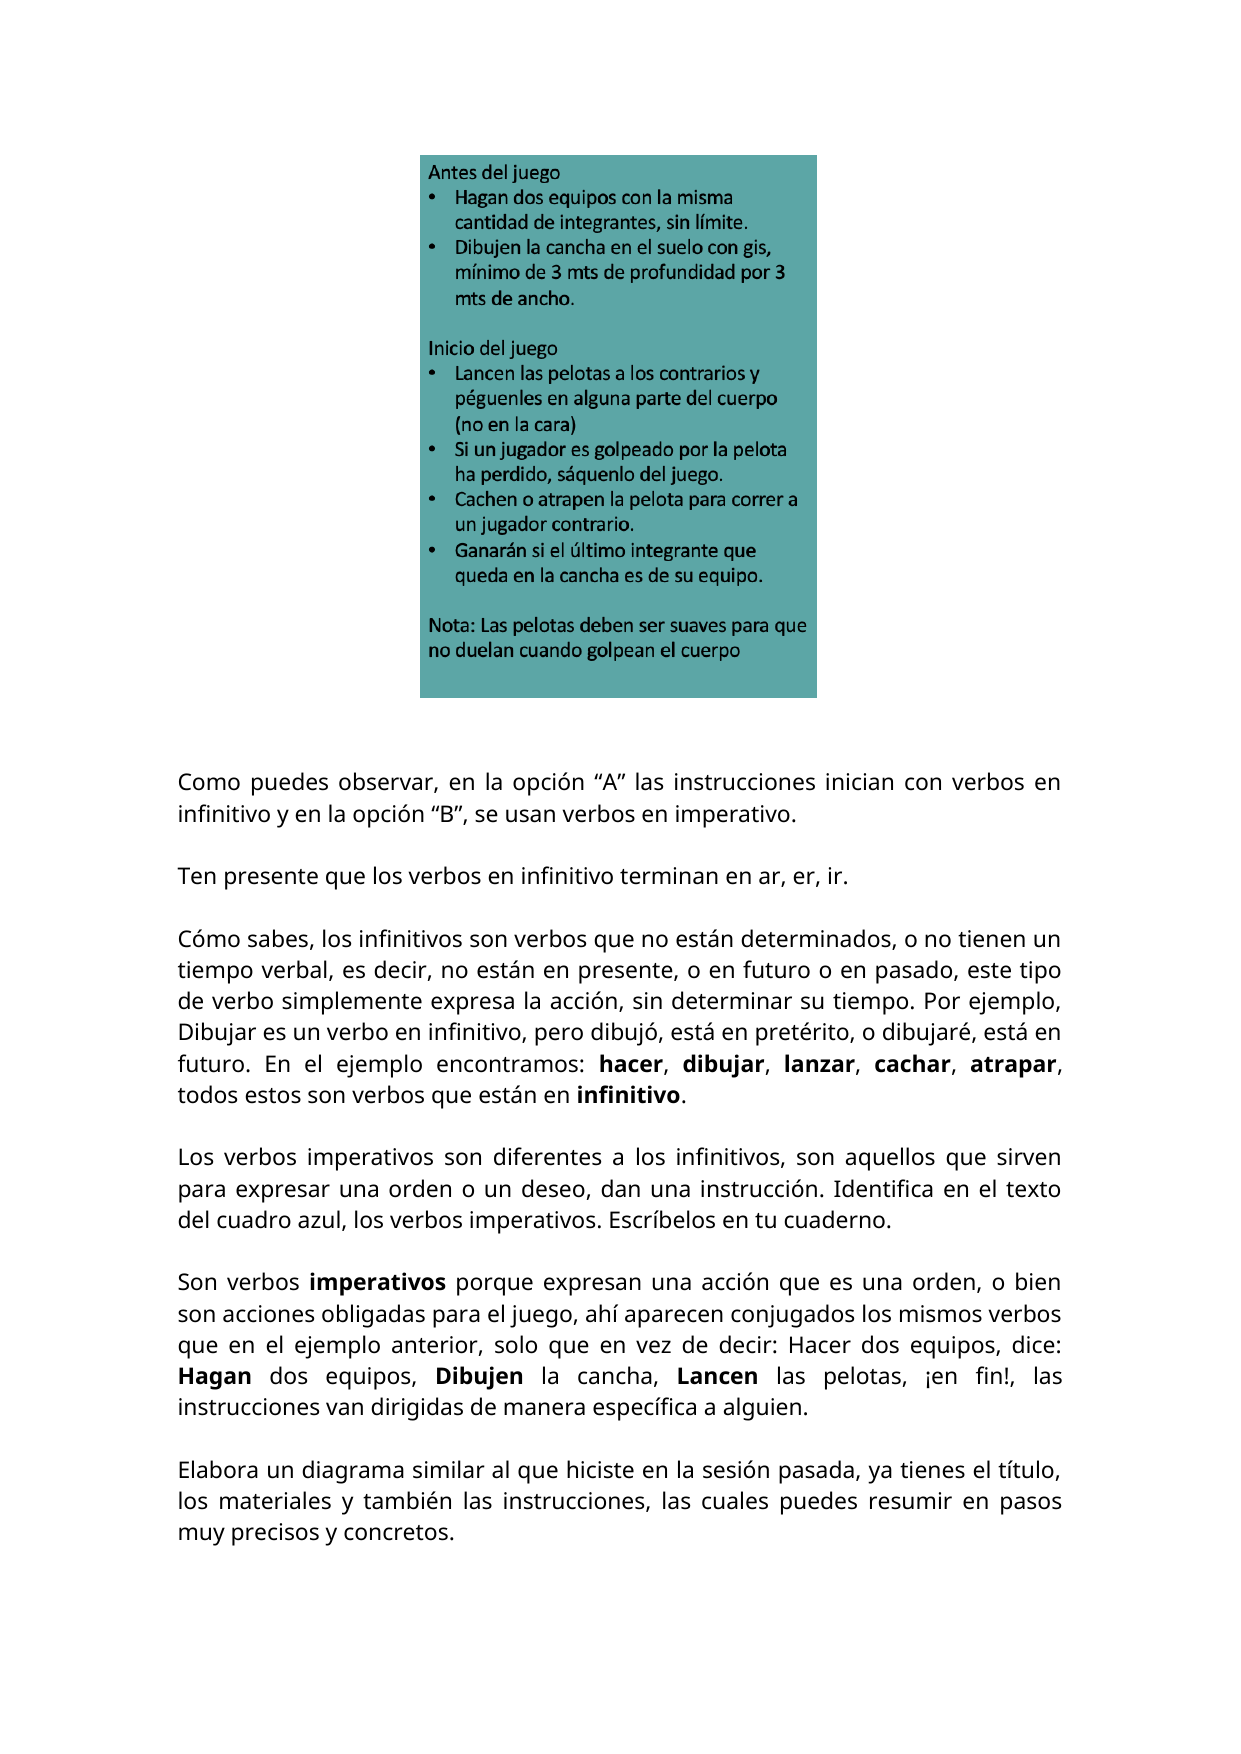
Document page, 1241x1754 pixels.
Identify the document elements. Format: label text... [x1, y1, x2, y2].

text Los verbos imperativos son diferentes a los infinitivos, son aquellos que sirven para expresar una orden o un deseo, dan una instrucción. Identifica en el texto del cuadro azul, los verbos imperativos. Escríbelos en tu cuaderno. [177, 1141, 1063, 1235]
text Son verbos imperativos porque expresan una acción que es una orden, o bien son acciones obligadas para el juego, ahí aparecen conjugados los mismos verbos que en el ejemplo anterior, solo que en vez de decir: Hacer dos equipos, dice: Hagan dos equipos, Dibujen la cancha, Lancen las pelotas, ¡en fin!, las instrucciones van dirigidas de manera específica a alguien. [177, 1266, 1063, 1422]
list Elabora un diagrama similar al que hiciste en la sesión pasada, ya tienes el título, los materiales y también las instrucciones, las cuales puedes resumir en pasos muy precisos y concretos. [177, 1454, 1063, 1547]
text Cómo sabes, los infinitivos son verbos que no están determinados, o no tienen un tiempo verbal, es decir, no están en presente, o en futuro o en pasado, este tipo de verbo simplemente expresa la acción, sin determinar su tiempo. Por ejemplo, Dibujar es un verbo en infinitivo, pero dibujó, está en pretérito, o dibujaré, está en futuro. En el ejemplo encontramos: hacer, dibujar, lanzar, cachar, atrapar, todos estos son verbos que están en infinitivo. [177, 922, 1063, 1110]
picture [418, 147, 823, 704]
list Como puedes observar, en la opción “A” las instrucciones inician con verbos en infinitivo y en la opción “B”, se usan verbos en imperativo. [177, 766, 1063, 829]
list Ten presente que los verbos en infinitivo terminan en ar, er, ir. [177, 860, 1063, 891]
